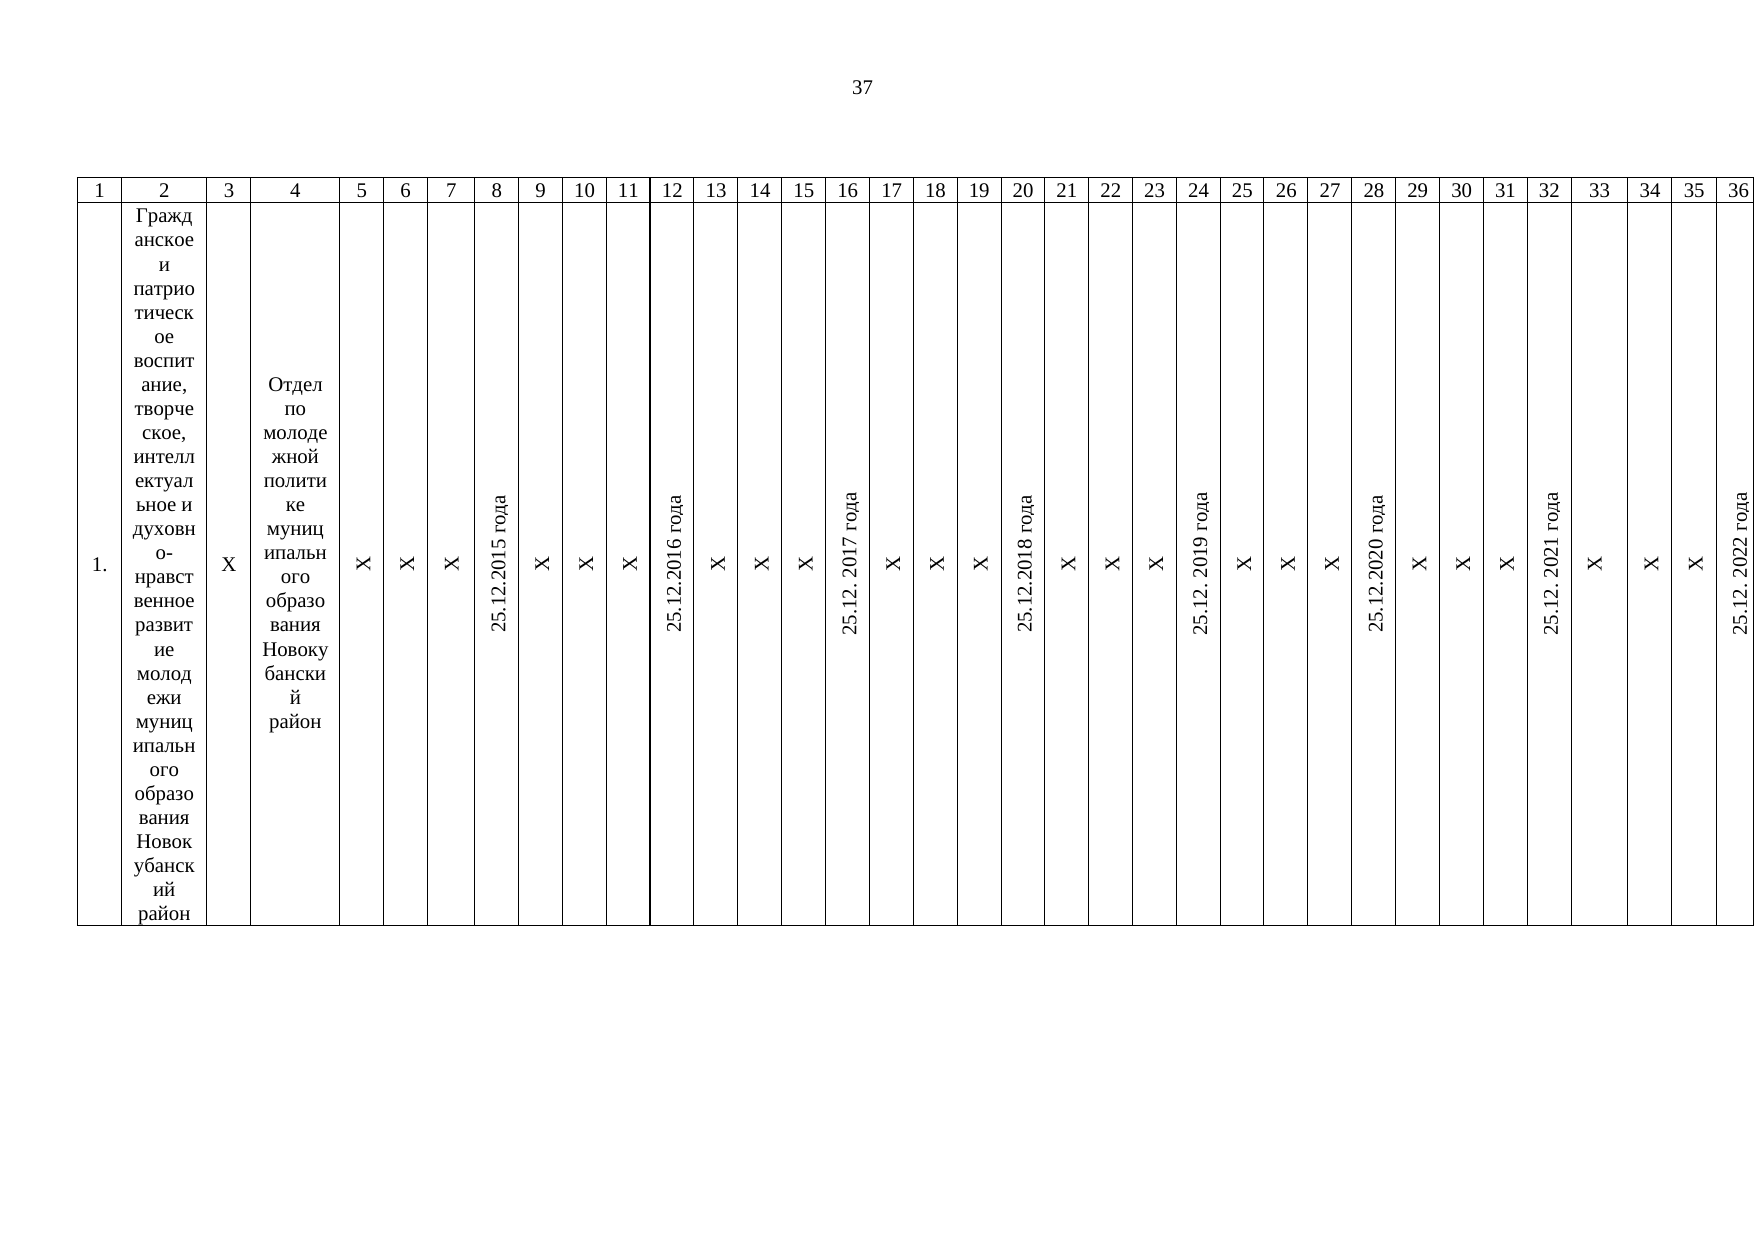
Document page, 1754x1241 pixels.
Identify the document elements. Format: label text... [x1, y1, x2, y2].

table_cell X [1308, 203, 1351, 925]
table_header 25 [1221, 178, 1263, 202]
table_cell X [563, 203, 606, 925]
table_header 16 [826, 178, 869, 202]
table_header 26 [1264, 178, 1307, 202]
table_cell 25.12.2020 года [1352, 203, 1395, 925]
table_cell X [1484, 203, 1527, 925]
table_cell X [958, 203, 1001, 925]
table_cell X [607, 203, 649, 925]
table_header 18 [914, 178, 957, 202]
table_cell X [1264, 203, 1307, 925]
table_header 13 [694, 178, 737, 202]
table_header 1 [78, 178, 121, 202]
table_header 29 [1396, 178, 1439, 202]
table_cell Х [1572, 203, 1627, 925]
table_cell X [1089, 203, 1132, 925]
table_header 21 [1045, 178, 1088, 202]
table_header 3 [207, 178, 250, 202]
table_header 27 [1308, 178, 1351, 202]
table_header 14 [738, 178, 781, 202]
table_header 12 [651, 178, 693, 202]
table_header 20 [1002, 178, 1044, 202]
table_cell 25.12.2018 года [1002, 203, 1044, 925]
table_cell Х [1672, 203, 1716, 925]
table_cell X [694, 203, 737, 925]
table_header 9 [519, 178, 562, 202]
table_cell X [384, 203, 427, 925]
table_cell 25.12. 2022 года [1717, 203, 1753, 925]
table_header 24 [1177, 178, 1220, 202]
table_header 32 [1528, 178, 1571, 202]
table_cell 25.12. 2021 года [1528, 203, 1571, 925]
table_header 34 [1628, 178, 1671, 202]
table_cell X [1440, 203, 1483, 925]
table_header 33 [1572, 178, 1627, 202]
table_header 4 [251, 178, 339, 202]
table_cell 25.12. 2019 года [1177, 203, 1220, 925]
table_cell Х [1628, 203, 1671, 925]
table_cell X [428, 203, 474, 925]
table_header 2 [122, 178, 206, 202]
table_cell X [1396, 203, 1439, 925]
table_header 11 [607, 178, 649, 202]
table_header 8 [475, 178, 518, 202]
table_cell X [1221, 203, 1263, 925]
table_header 19 [958, 178, 1001, 202]
table_cell X [207, 203, 250, 925]
table_cell 1. [78, 203, 121, 925]
table_cell 25.12.2015 года [475, 203, 518, 925]
table_header 23 [1133, 178, 1176, 202]
table_header 31 [1484, 178, 1527, 202]
table_cell 25.12. 2017 года [826, 203, 869, 925]
table_cell Гражданское и патриотическое воспитание, творческое, интеллектуальное и духовно-нравственное развитие молодежи муниципального образования Новокубанский район [122, 203, 206, 925]
table_cell X [340, 203, 383, 925]
table_header 36 [1717, 178, 1753, 202]
table_header 6 [384, 178, 427, 202]
table_cell X [870, 203, 913, 925]
table_cell X [519, 203, 562, 925]
table_cell X [914, 203, 957, 925]
table_cell X [1133, 203, 1176, 925]
table_header 15 [782, 178, 825, 202]
table_header 30 [1440, 178, 1483, 202]
table_cell X [782, 203, 825, 925]
table_header 5 [340, 178, 383, 202]
table_header 28 [1352, 178, 1395, 202]
table_header 17 [870, 178, 913, 202]
table_cell X [738, 203, 781, 925]
table_cell X [1045, 203, 1088, 925]
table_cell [251, 203, 339, 925]
table_header 35 [1672, 178, 1716, 202]
table_header 7 [428, 178, 474, 202]
table_cell 25.12.2016 года [651, 203, 693, 925]
table_header 22 [1089, 178, 1132, 202]
table_header 10 [563, 178, 606, 202]
